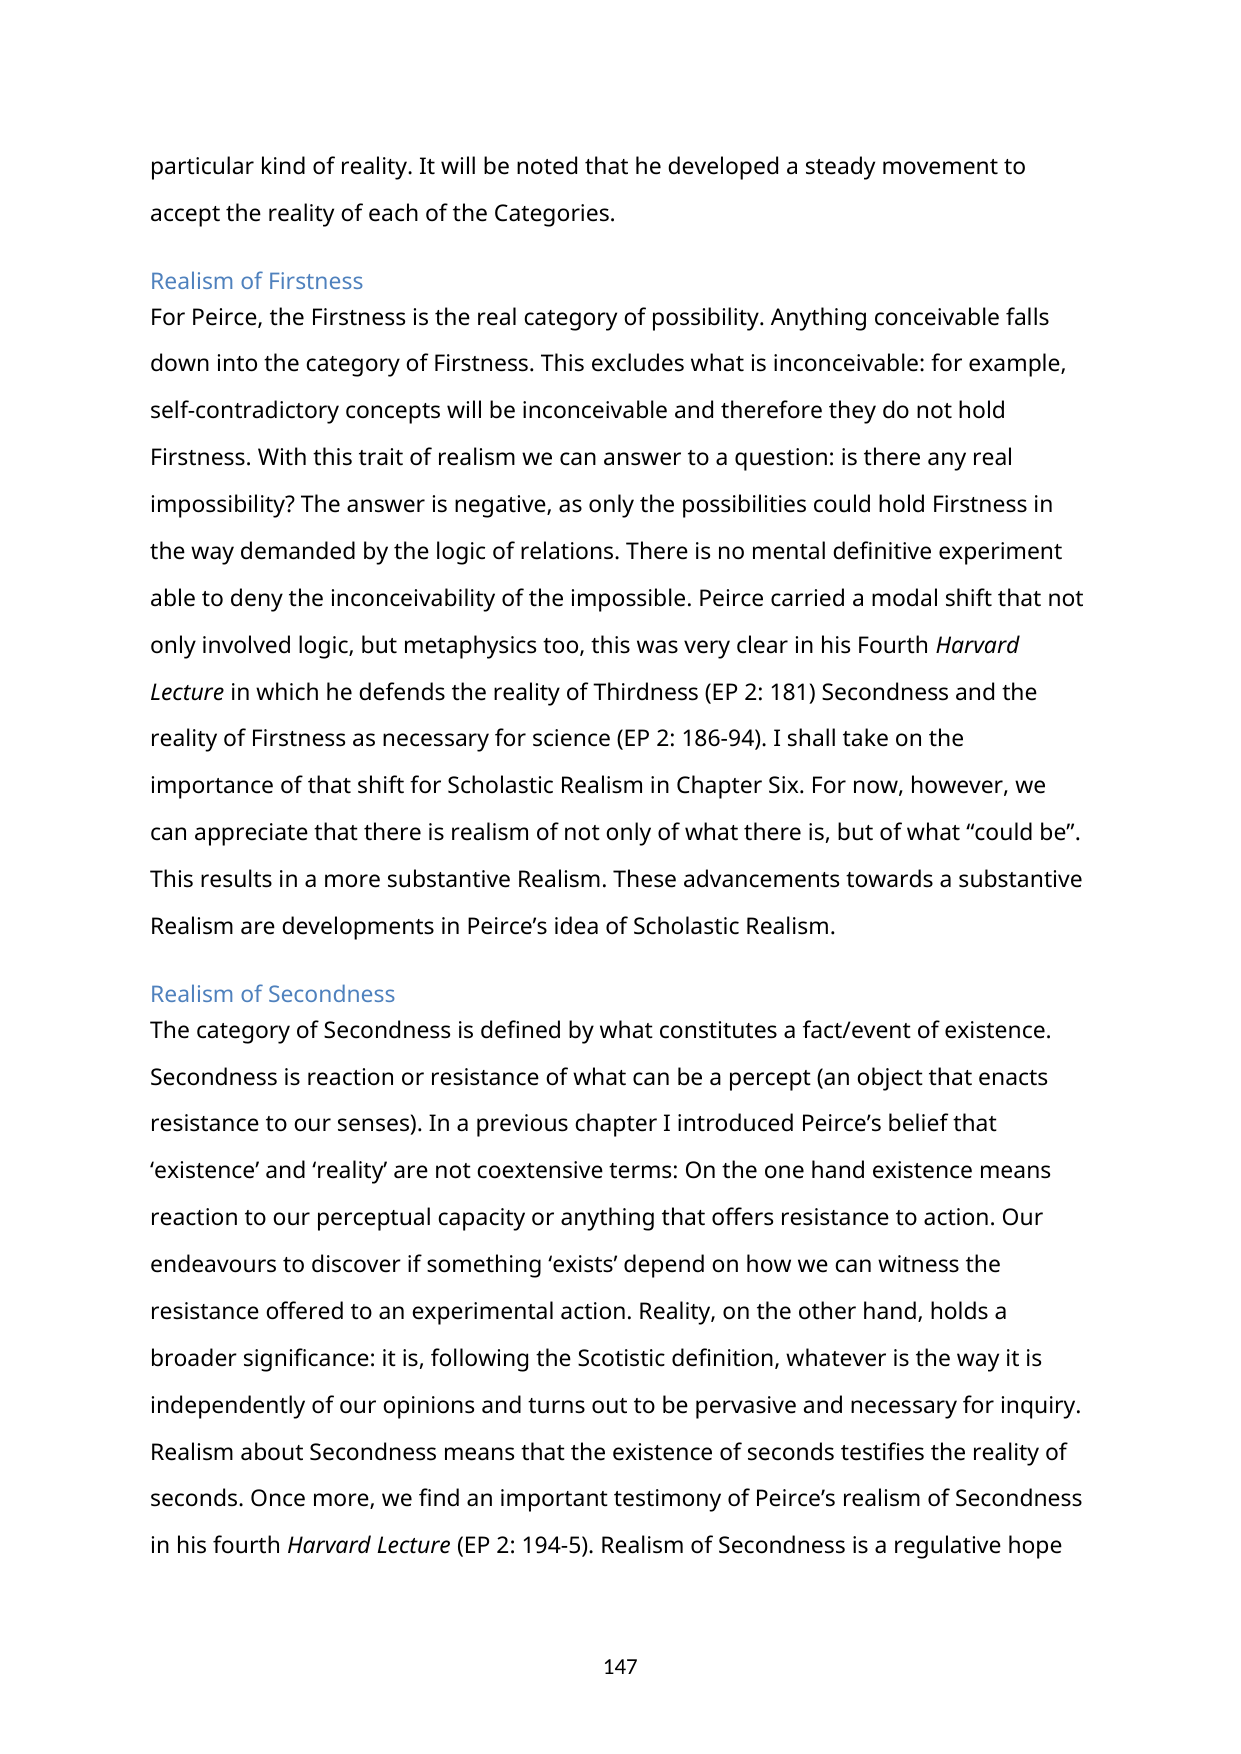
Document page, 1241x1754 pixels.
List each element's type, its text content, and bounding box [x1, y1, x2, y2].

text For Peirce, the Firstness is the real category of possibility. Anything conceivable falls down into the category of Firstness. This excludes what is inconceivable: for example, self-contradictory concepts will be inconceivable and therefore they do not hold Firstness. With this trait of realism we can answer to a question: is there any real impossibility? The answer is negative, as only the possibilities could hold Firstness in the way demanded by the logic of relations. There is no mental definitive experiment able to deny the inconceivability of the impossible. Peirce carried a modal shift that not only involved logic, but metaphysics too, this was very clear in his Fourth Harvard Lecture in which he defends the reality of Thirdness (EP 2: 181) Secondness and the reality of Firstness as necessary for science (EP 2: 186-94). I shall take on the importance of that shift for Scholastic Realism in Chapter Six. For now, however, we can appreciate that there is realism of not only of what there is, but of what “could be”. This results in a more substantive Realism. These advancements towards a substantive Realism are developments in Peirce’s idea of Scholastic Realism. [150, 301, 1090, 941]
subtitle Realism of Secondness [150, 978, 1090, 1009]
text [150, 150, 1090, 228]
subtitle Realism of Firstness [150, 264, 1090, 296]
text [150, 1013, 1090, 1560]
